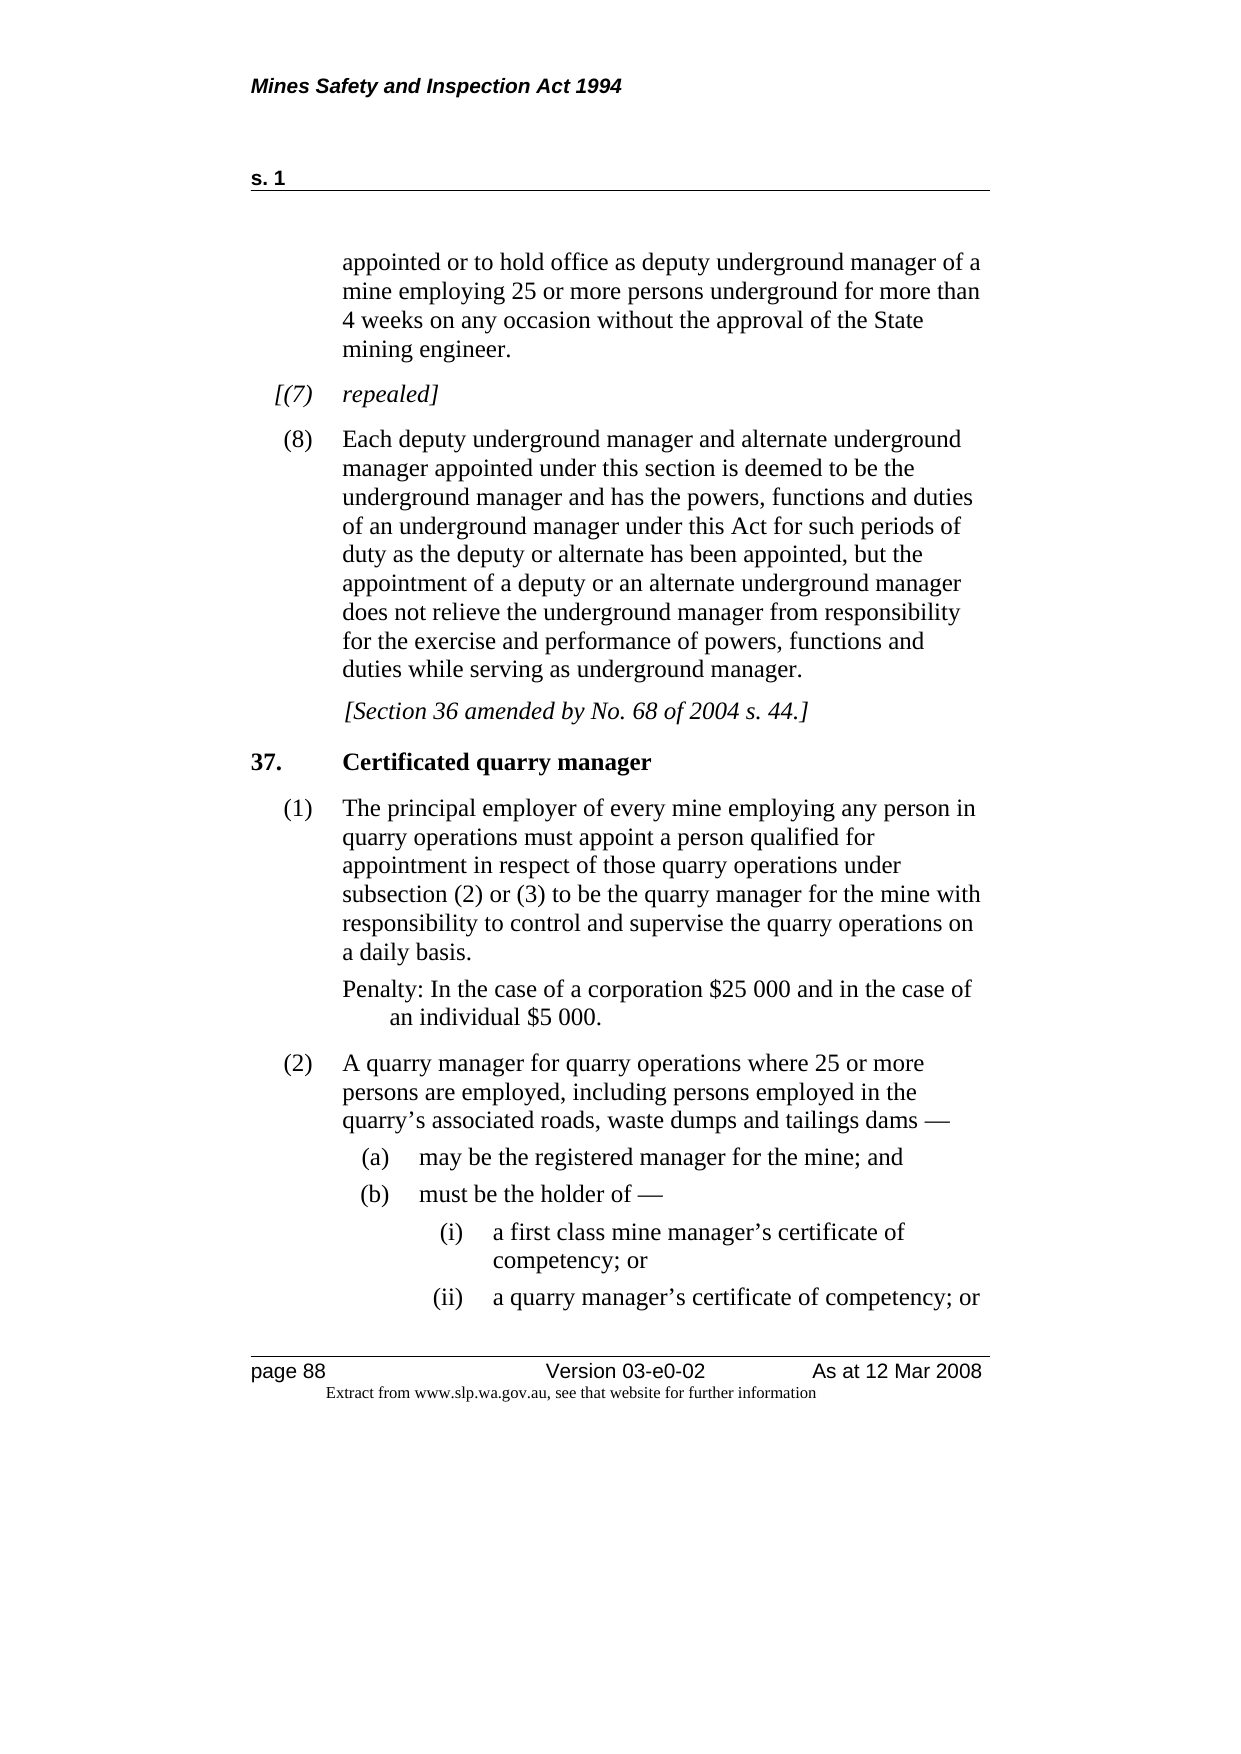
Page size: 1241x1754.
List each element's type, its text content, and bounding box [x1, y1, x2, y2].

text (b) must be the holder of — [251, 1179, 990, 1208]
text (2) A quarry manager for quarry operations where 25 or more persons are employed, including persons employed in the quarry’s associated roads, waste dumps and tailings dams — [251, 1048, 990, 1134]
subtitle 37. Certificated quarry manager [251, 747, 990, 776]
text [251, 247, 990, 362]
text (ii) a quarry manager’s certificate of competency; or [251, 1282, 990, 1311]
text [(7) repealed] [251, 379, 990, 408]
text Penalty: In the case of a corporation $25 000 and in the case of an individual $5 000. [251, 974, 990, 1031]
text [Section 36 amended by No. 68 of 2004 s. 44.] [251, 696, 990, 724]
text (a) may be the registered manager for the mine; and [251, 1142, 990, 1171]
text (8) Each deputy underground manager and alternate underground manager appointed under this section is deemed to be the underground manager and has the powers, functions and duties of an underground manager under this Act for such periods of duty as the deputy or alternate has been appointed, but the appointment of a deputy or an alternate underground manager does not relieve the underground manager from responsibility for the exercise and performance of powers, functions and duties while serving as underground manager. [251, 424, 990, 683]
text (1) The principal employer of every mine employing any person in quarry operations must appoint a person qualified for appointment in respect of those quarry operations under subsection (2) or (3) to be the quarry manager for the mine with responsibility to control and supervise the quarry operations on a daily basis. [251, 793, 990, 965]
text (i) a first class mine manager’s certificate of competency; or [251, 1217, 990, 1274]
